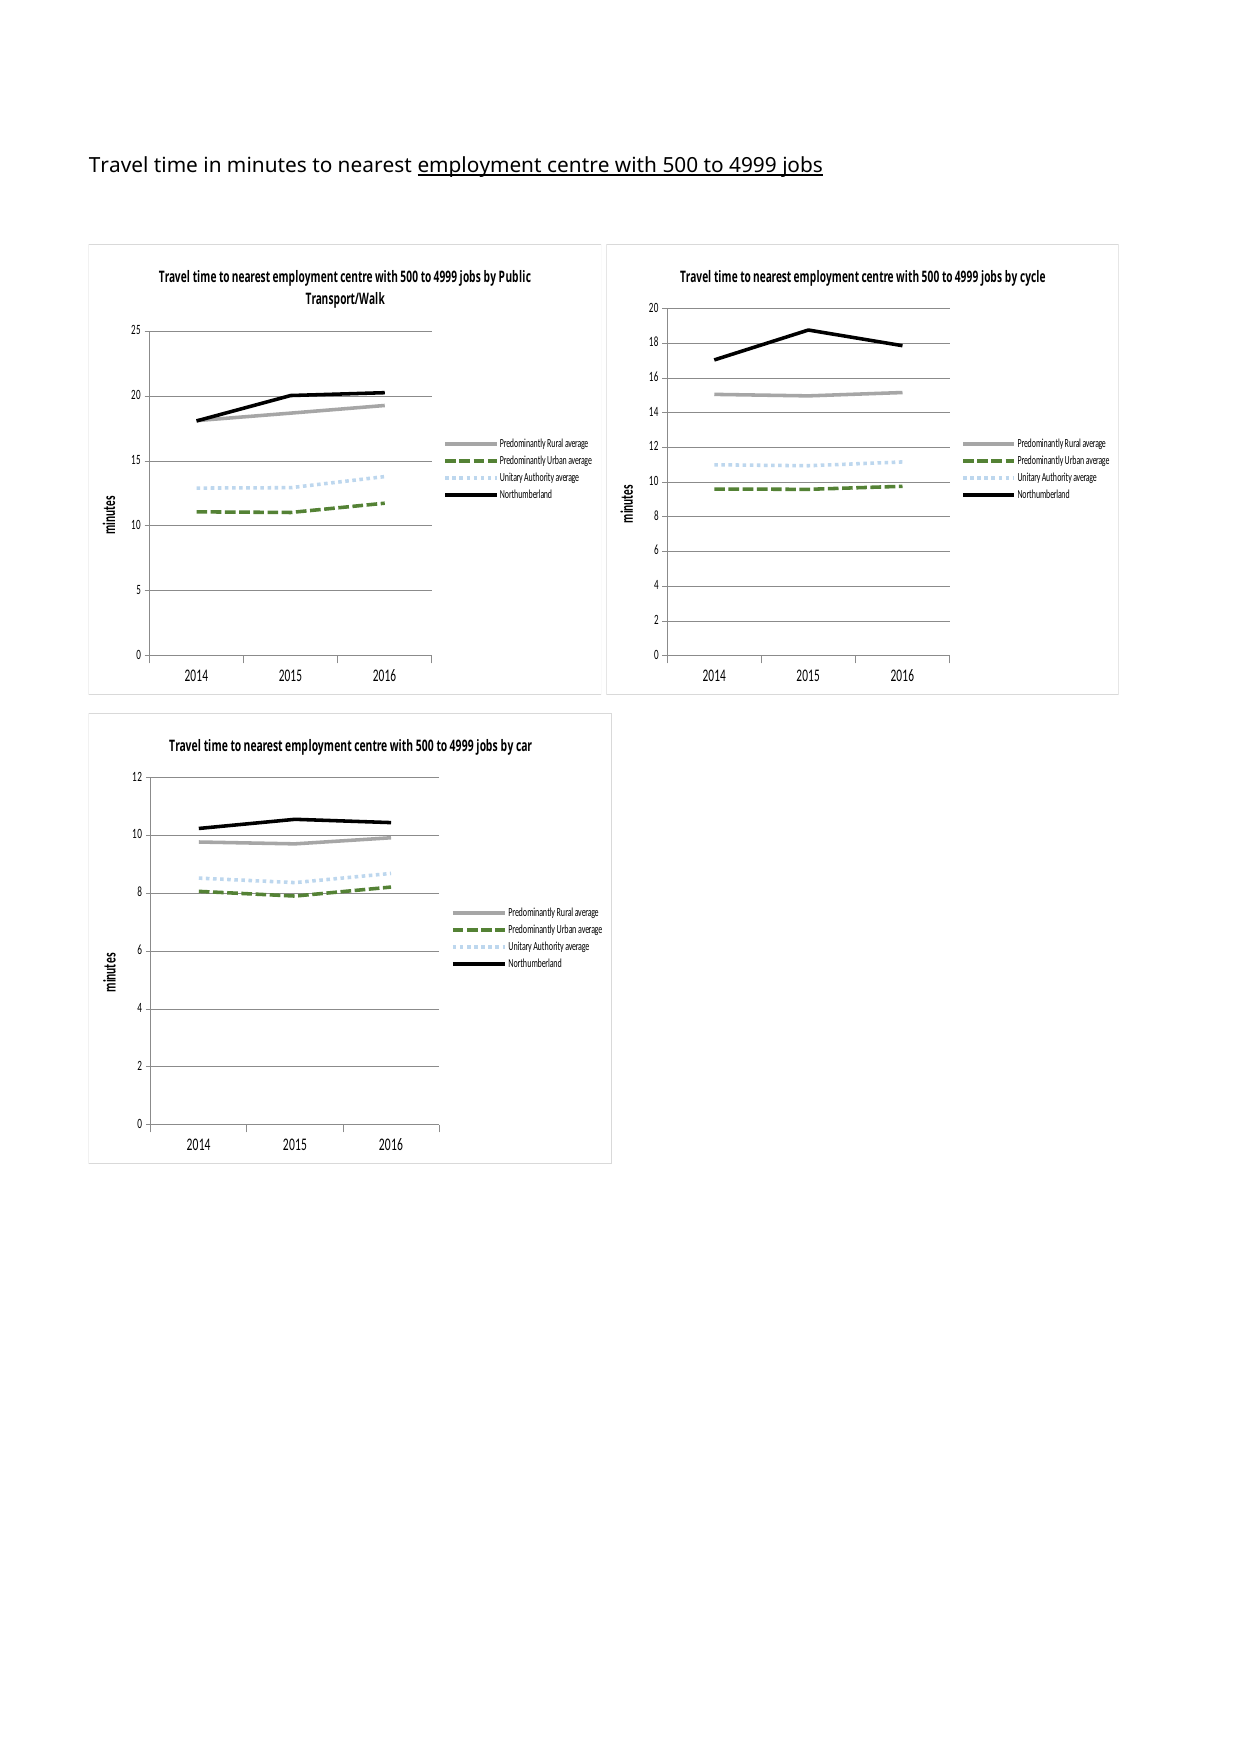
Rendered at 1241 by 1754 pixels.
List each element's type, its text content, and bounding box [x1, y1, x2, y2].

text Travel time in minutes to nearest employment centre with 500 to 4999 jobs [89, 150, 1152, 178]
